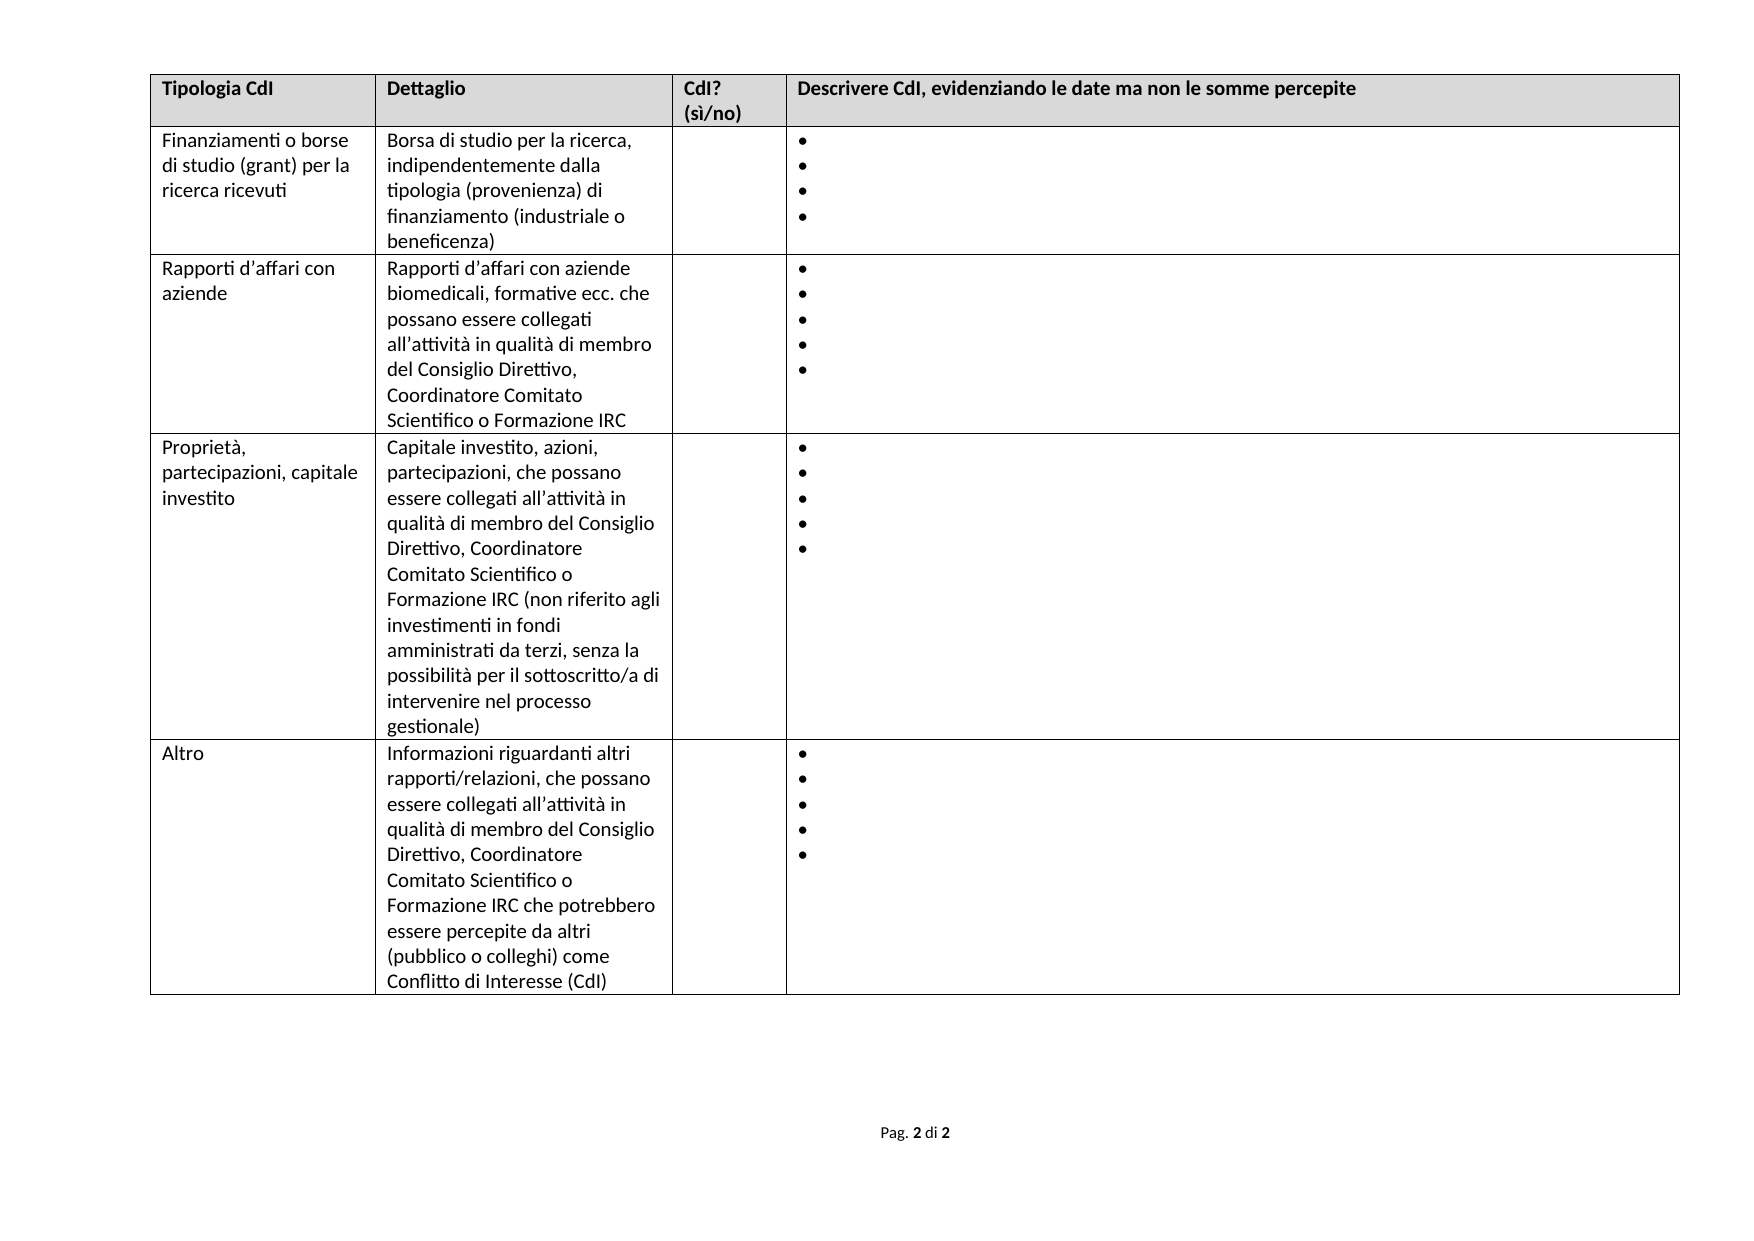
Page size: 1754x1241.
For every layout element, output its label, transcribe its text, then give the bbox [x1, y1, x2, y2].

table_cell [673, 255, 786, 433]
table_cell [673, 740, 786, 994]
table_cell Rapporti d’affari con aziende biomedicali, formative ecc. che possano essere collegati all’attività in qualità di membro del Consiglio Direttivo, Coordinatore Comitato Scientifico o Formazione IRC [376, 255, 672, 433]
table_cell [673, 434, 786, 739]
table_cell [673, 127, 786, 254]
table_cell Informazioni riguardanti altri rapporti/relazioni, che possano essere collegati all’attività in qualità di membro del Consiglio Direttivo, Coordinatore Comitato Scientifico o Formazione IRC che potrebbero essere percepite da altri (pubblico o colleghi) come Conflitto di Interesse (CdI) [376, 740, 672, 994]
table_cell Proprietà, partecipazioni, capitale investito [151, 434, 375, 739]
table_header Dettaglio [376, 75, 672, 126]
table_cell Finanziamenti o borse di studio (grant) per la ricerca ricevuti [151, 127, 375, 254]
table_cell Capitale investito, azioni, partecipazioni, che possano essere collegati all’attività in qualità di membro del Consiglio Direttivo, Coordinatore Comitato Scientifico o Formazione IRC (non riferito agli investimenti in fondi amministrati da terzi, senza la possibilità per il sottoscritto/a di intervenire nel processo gestionale) [376, 434, 672, 739]
table_cell • • • • • [787, 740, 1679, 994]
table_cell Altro [151, 740, 375, 994]
table_header Descrivere CdI, evidenziando le date ma non le somme percepite [787, 75, 1679, 126]
table_cell • • • • [787, 127, 1679, 254]
table_header CdI? (sì/no) [673, 75, 786, 126]
table_cell Rapporti d’affari con aziende [151, 255, 375, 433]
table_cell • • • • • [787, 434, 1679, 739]
table_cell Borsa di studio per la ricerca, indipendentemente dalla tipologia (provenienza) di finanziamento (industriale o beneficenza) [376, 127, 672, 254]
table_cell • • • • • [787, 255, 1679, 433]
table_header Tipologia CdI [151, 75, 375, 126]
